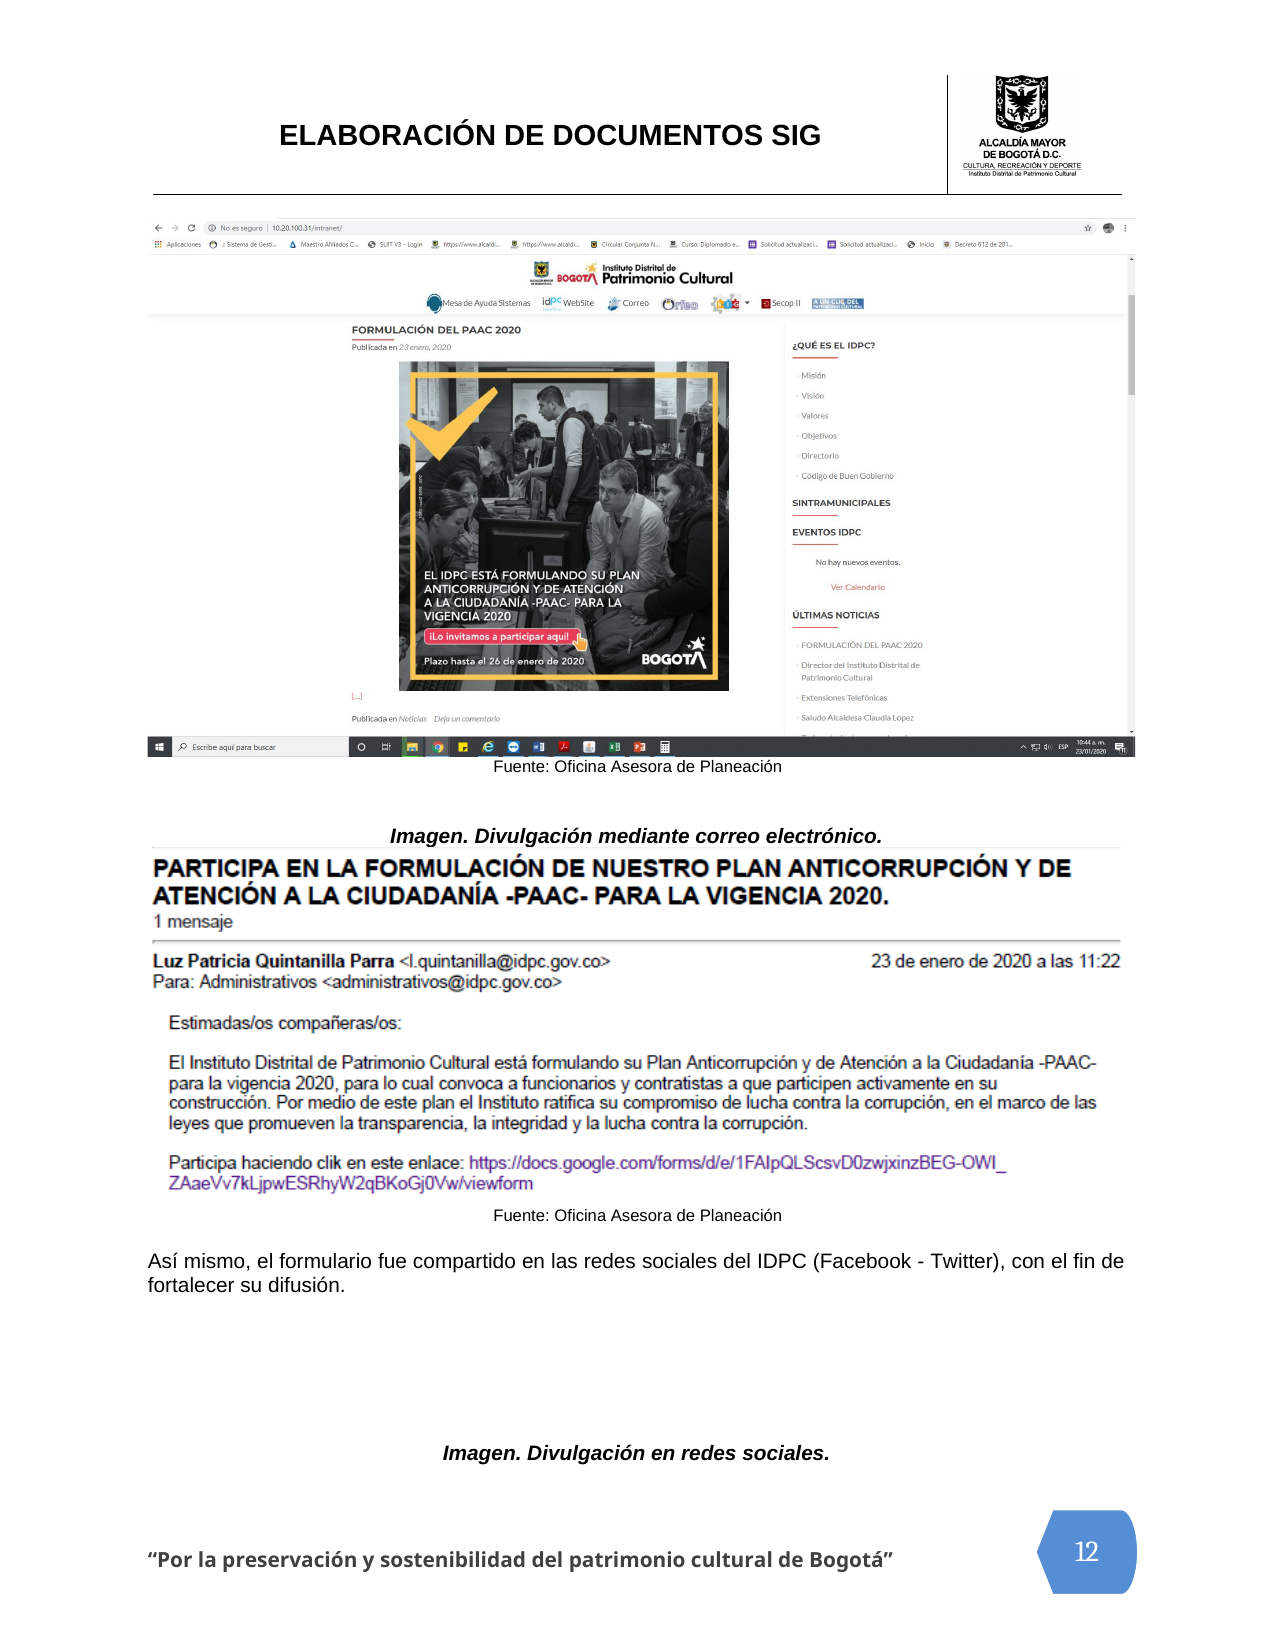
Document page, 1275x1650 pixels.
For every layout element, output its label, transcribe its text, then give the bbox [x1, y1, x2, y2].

text Fuente: Oficina Asesora de Planeación [148, 757, 1127, 776]
text Fuente: Oficina Asesora de Planeación [148, 1206, 1127, 1225]
text Imagen. Divulgación en redes sociales. [148, 1440, 1127, 1464]
picture [962, 75, 1082, 176]
text Así mismo, el formulario fue compartido en las redes sociales del IDPC (Facebook - Twitter), con el fin de fortalecer su difusión. [148, 1249, 1127, 1297]
picture [147, 218, 1136, 757]
picture [147, 847, 1129, 1206]
text Imagen. Divulgación mediante correo electrónico. [148, 823, 1127, 847]
